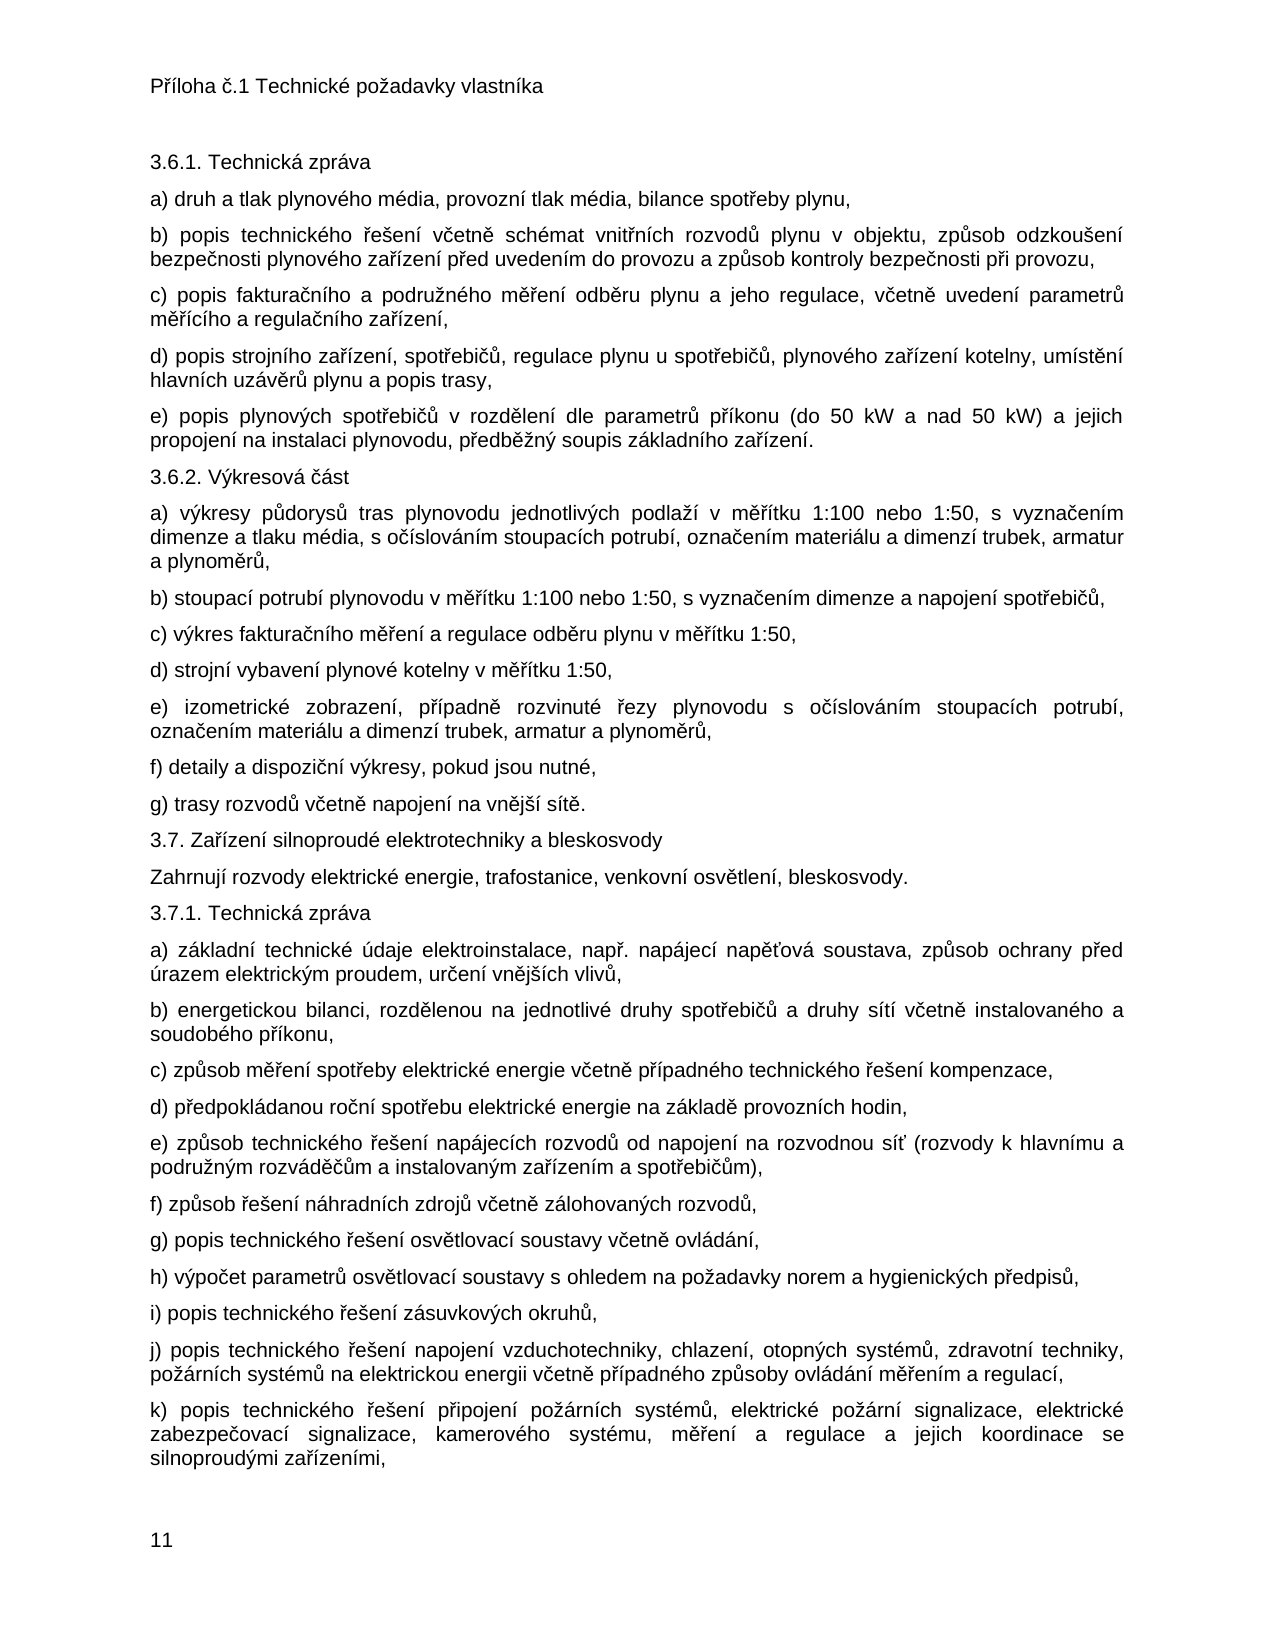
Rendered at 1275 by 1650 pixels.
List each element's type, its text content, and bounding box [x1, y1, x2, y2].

text k) popis technického řešení připojení požárních systémů, elektrické požární signalizace, elektrické zabezpečovací signalizace, kamerového systému, měření a regulace a jejich koordinace se silnoproudými zařízeními, [150, 1398, 1125, 1470]
text b) popis technického řešení včetně schémat vnitřních rozvodů plynu v objektu, způsob odzkoušení bezpečnosti plynového zařízení před uvedením do provozu a způsob kontroly bezpečnosti při provozu, [150, 223, 1125, 271]
text Zahrnují rozvody elektrické energie, trafostanice, venkovní osvětlení, bleskosvody. [150, 864, 1125, 888]
text j) popis technického řešení napojení vzduchotechniky, chlazení, otopných systémů, zdravotní techniky, požárních systémů na elektrickou energii včetně případného způsoby ovládání měřením a regulací, [150, 1337, 1125, 1385]
text 3.6.1. Technická zpráva [150, 150, 1125, 174]
text 3.7.1. Technická zpráva [150, 901, 1125, 925]
text c) výkres fakturačního měření a regulace odběru plynu v měřítku 1:50, [150, 622, 1125, 646]
text e) popis plynových spotřebičů v rozdělení dle parametrů příkonu (do 50 kW a nad 50 kW) a jejich propojení na instalaci plynovodu, předběžný soupis základního zařízení. [150, 404, 1125, 452]
text a) druh a tlak plynového média, provozní tlak média, bilance spotřeby plynu, [150, 186, 1125, 210]
text a) základní technické údaje elektroinstalace, např. napájecí napěťová soustava, způsob ochrany před úrazem elektrickým proudem, určení vnějších vlivů, [150, 937, 1125, 985]
text c) způsob měření spotřeby elektrické energie včetně případného technického řešení kompenzace, [150, 1058, 1125, 1082]
text h) výpočet parametrů osvětlovací soustavy s ohledem na požadavky norem a hygienických předpisů, [150, 1264, 1125, 1288]
text g) trasy rozvodů včetně napojení na vnější sítě. [150, 792, 1125, 816]
text e) způsob technického řešení napájecích rozvodů od napojení na rozvodnou síť (rozvody k hlavnímu a podružným rozváděčům a instalovaným zařízením a spotřebičům), [150, 1131, 1125, 1179]
text d) předpokládanou roční spotřebu elektrické energie na základě provozních hodin, [150, 1095, 1125, 1119]
text b) energetickou bilanci, rozdělenou na jednotlivé druhy spotřebičů a druhy sítí včetně instalovaného a soudobého příkonu, [150, 998, 1125, 1046]
text d) popis strojního zařízení, spotřebičů, regulace plynu u spotřebičů, plynového zařízení kotelny, umístění hlavních uzávěrů plynu a popis trasy, [150, 344, 1125, 392]
text e) izometrické zobrazení, případně rozvinuté řezy plynovodu s očíslováním stoupacích potrubí, označením materiálu a dimenzí trubek, armatur a plynoměrů, [150, 695, 1125, 743]
text g) popis technického řešení osvětlovací soustavy včetně ovládání, [150, 1228, 1125, 1252]
text a) výkresy půdorysů tras plynovodu jednotlivých podlaží v měřítku 1:100 nebo 1:50, s vyznačením dimenze a tlaku média, s očíslováním stoupacích potrubí, označením materiálu a dimenzí trubek, armatur a plynoměrů, [150, 501, 1125, 573]
text c) popis fakturačního a podružného měření odběru plynu a jeho regulace, včetně uvedení parametrů měřícího a regulačního zařízení, [150, 283, 1125, 331]
text i) popis technického řešení zásuvkových okruhů, [150, 1301, 1125, 1325]
text f) detaily a dispoziční výkresy, pokud jsou nutné, [150, 755, 1125, 779]
text 3.6.2. Výkresová část [150, 464, 1125, 488]
text b) stoupací potrubí plynovodu v měřítku 1:100 nebo 1:50, s vyznačením dimenze a napojení spotřebičů, [150, 585, 1125, 609]
text 3.7. Zařízení silnoproudé elektrotechniky a bleskosvody [150, 828, 1125, 852]
text f) způsob řešení náhradních zdrojů včetně zálohovaných rozvodů, [150, 1192, 1125, 1216]
text d) strojní vybavení plynové kotelny v měřítku 1:50, [150, 658, 1125, 682]
